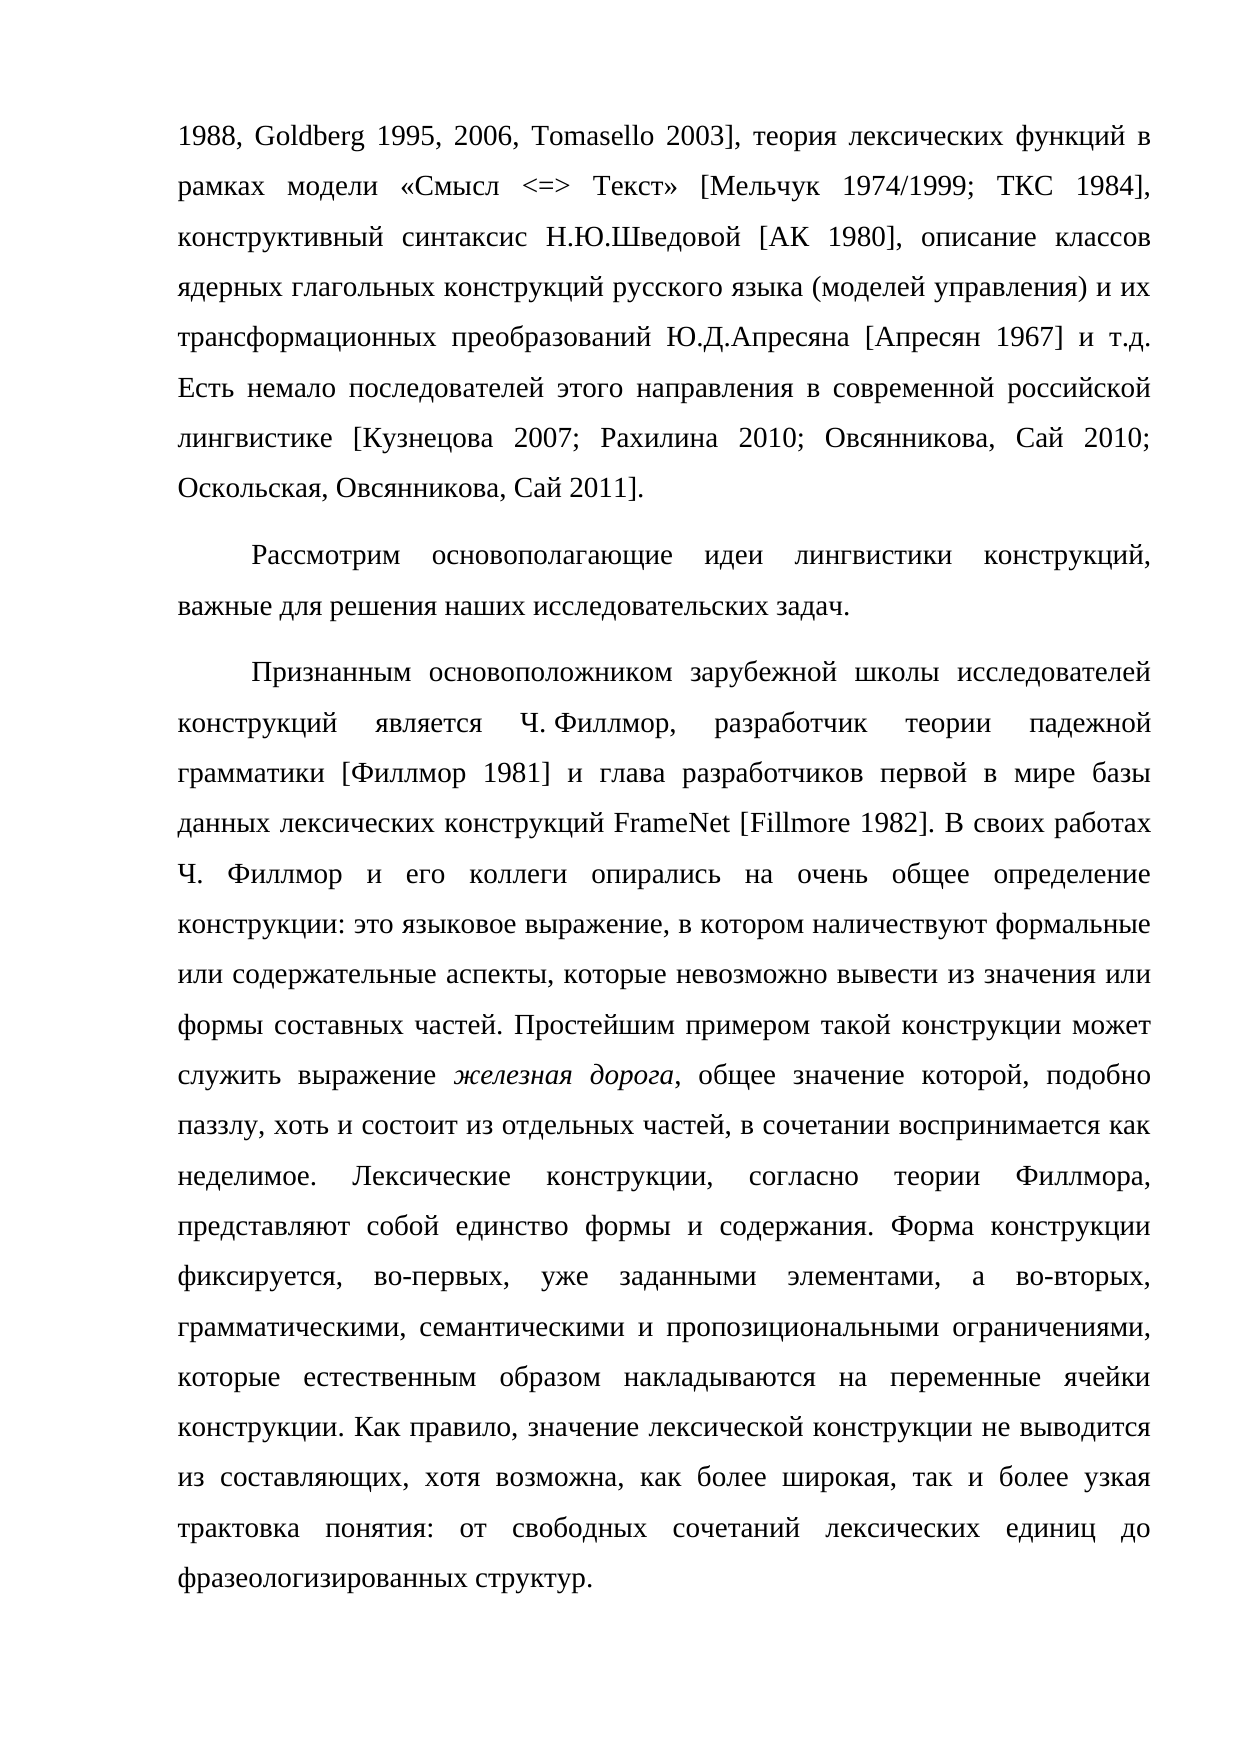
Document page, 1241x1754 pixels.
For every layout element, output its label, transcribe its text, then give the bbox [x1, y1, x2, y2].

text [177, 118, 1152, 504]
text Признанным основоположником зарубежной школы исследователей конструкций является Ч. Филлмор, разработчик теории падежной грамматики [Филлмор 1981] и глава разработчиков первой в мире базы данных лексических конструкций FrameNet [Fillmore 1982]. В своих работах Ч. Филлмор и его коллеги опирались на очень общее определение конструкции: это языковое выражение, в котором наличествуют формальные или содержательные аспекты, которые невозможно вывести из значения или формы составных частей. Простейшим примером такой конструкции может служить выражение железная дорога, общее значение которой, подобно паззлу, хоть и состоит из отдельных частей, в сочетании воспринимается как неделимое. Лексические конструкции, согласно теории Филлмора, представляют собой единство формы и содержания. Форма конструкции фиксируется, во-первых, уже заданными элементами, а во-вторых, грамматическими, семантическими и пропозициональными ограничениями, которые естественным образом накладываются на переменные ячейки конструкции. Как правило, значение лексической конструкции не выводится из составляющих, хотя возможна, как более широкая, так и более узкая трактовка понятия: от свободных сочетаний лексических единиц до фразеологизированных структур. [177, 654, 1152, 1594]
text Рассмотрим основополагающие идеи лингвистики конструкций, важные для решения наших исследовательских задач. [177, 537, 1152, 621]
